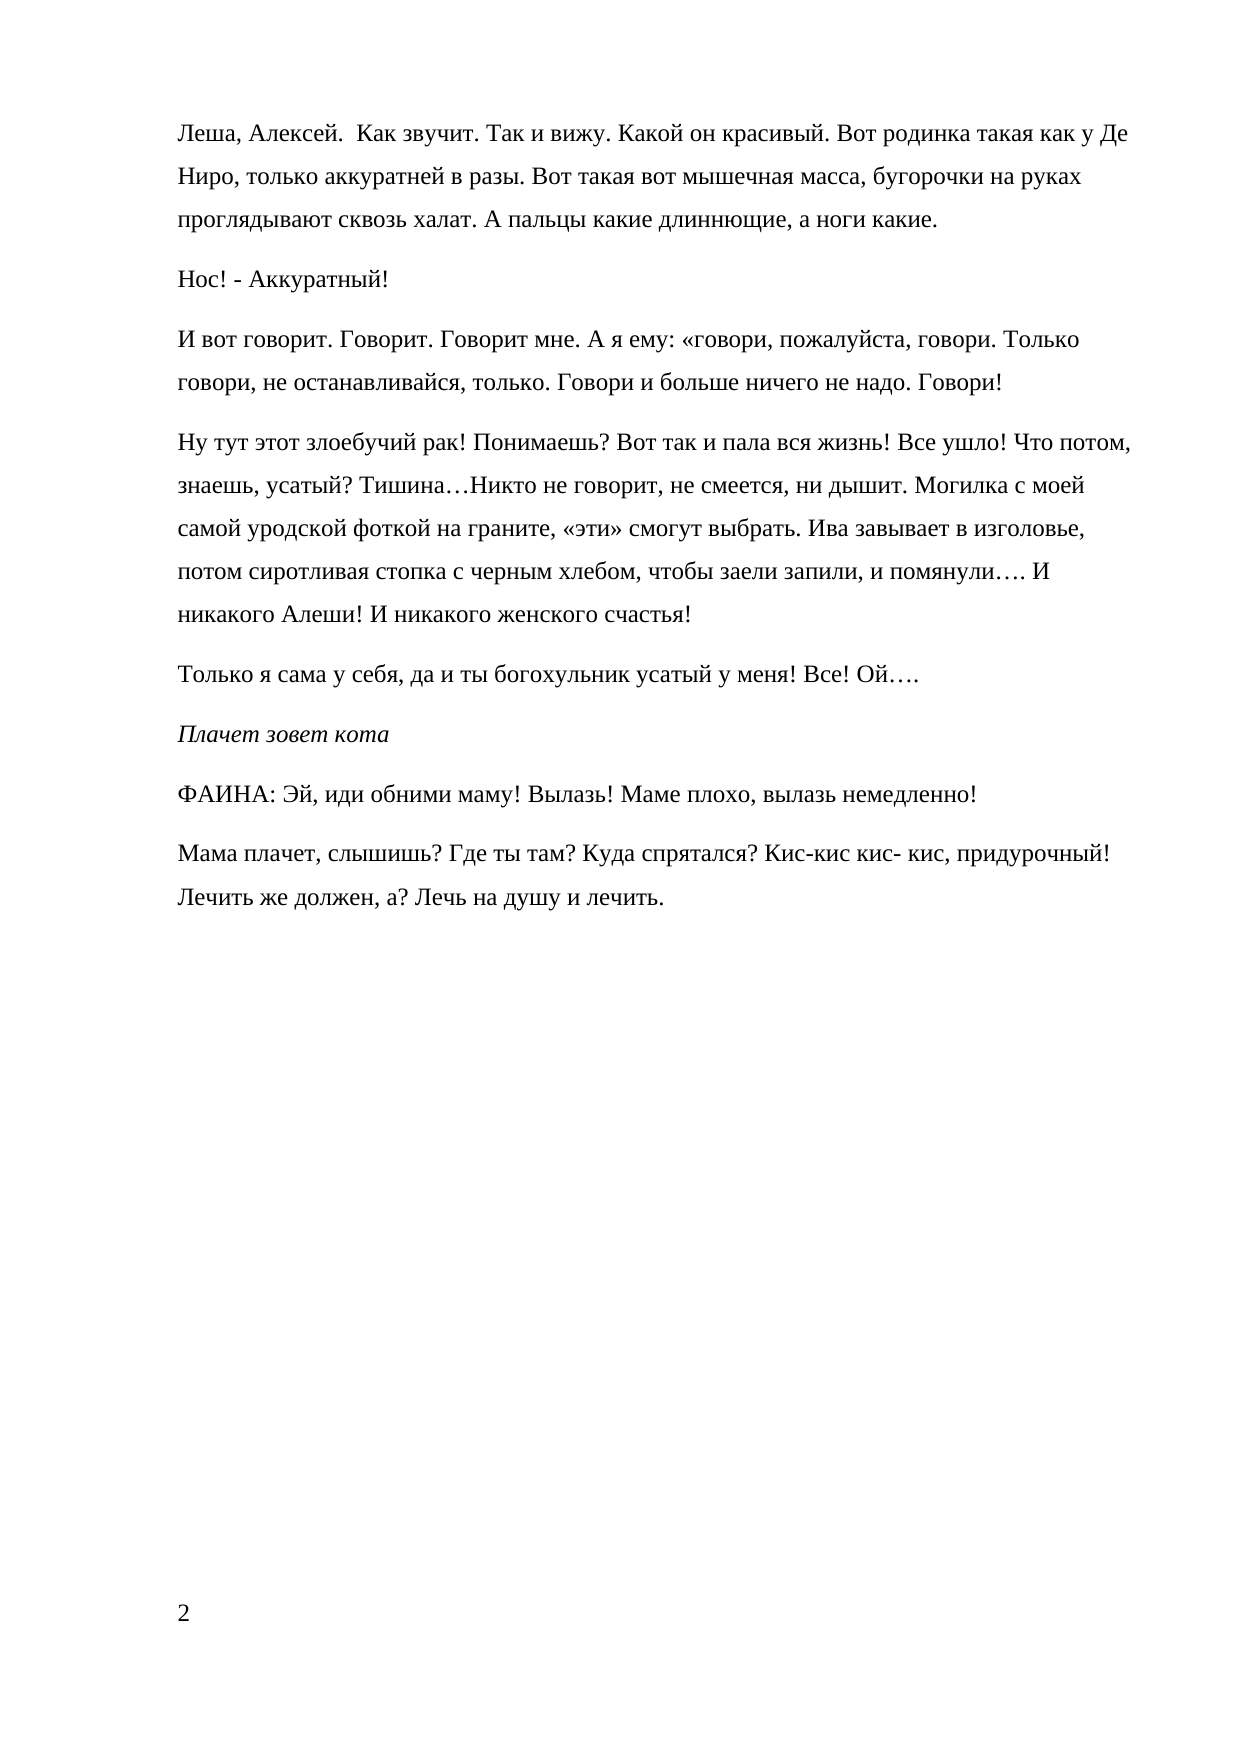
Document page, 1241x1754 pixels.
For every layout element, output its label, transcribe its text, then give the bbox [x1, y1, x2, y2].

text Только я сама у себя, да и ты богохульник усатый у меня! Все! Ой…. [177, 659, 1152, 688]
text ФАИНА: Эй, иди обними маму! Вылазь! Маме плохо, вылазь немедленно! [177, 779, 1152, 807]
text 2 [177, 1598, 1152, 1627]
text Леша, Алексей. Как звучит. Так и вижу. Какой он красивый. Вот родинка такая как у Де Ниро, только аккуратней в разы. Вот такая вот мышечная масса, бугорочки на руках проглядывают сквозь халат. А пальцы какие длиннющие, а ноги какие. [177, 118, 1152, 233]
text Ну тут этот злоебучий рак! Понимаешь? Вот так и пала вся жизнь! Все ушло! Что потом, знаешь, усатый? Тишина…Никто не говорит, не смеется, ни дышит. Могилка с моей самой уродской фоткой на граните, «эти» смогут выбрать. Ива завывает в изголовье, потом сиротливая стопка с черным хлебом, чтобы заели запили, и помянули…. И никакого Алеши! И никакого женского счастья! [177, 427, 1152, 628]
text Мама плачет, слышишь? Где ты там? Куда спрятался? Кис-кис кис- кис, придурочный! Лечить же должен, а? Лечь на душу и лечить. [177, 838, 1152, 910]
text И вот говорит. Говорит. Говорит мне. А я ему: «говори, пожалуйста, говори. Только говори, не останавливайся, только. Говори и больше ничего не надо. Говори! [177, 324, 1152, 396]
text Плачет зовет кота [177, 719, 1152, 748]
text Нос! - Аккуратный! [177, 264, 1152, 293]
